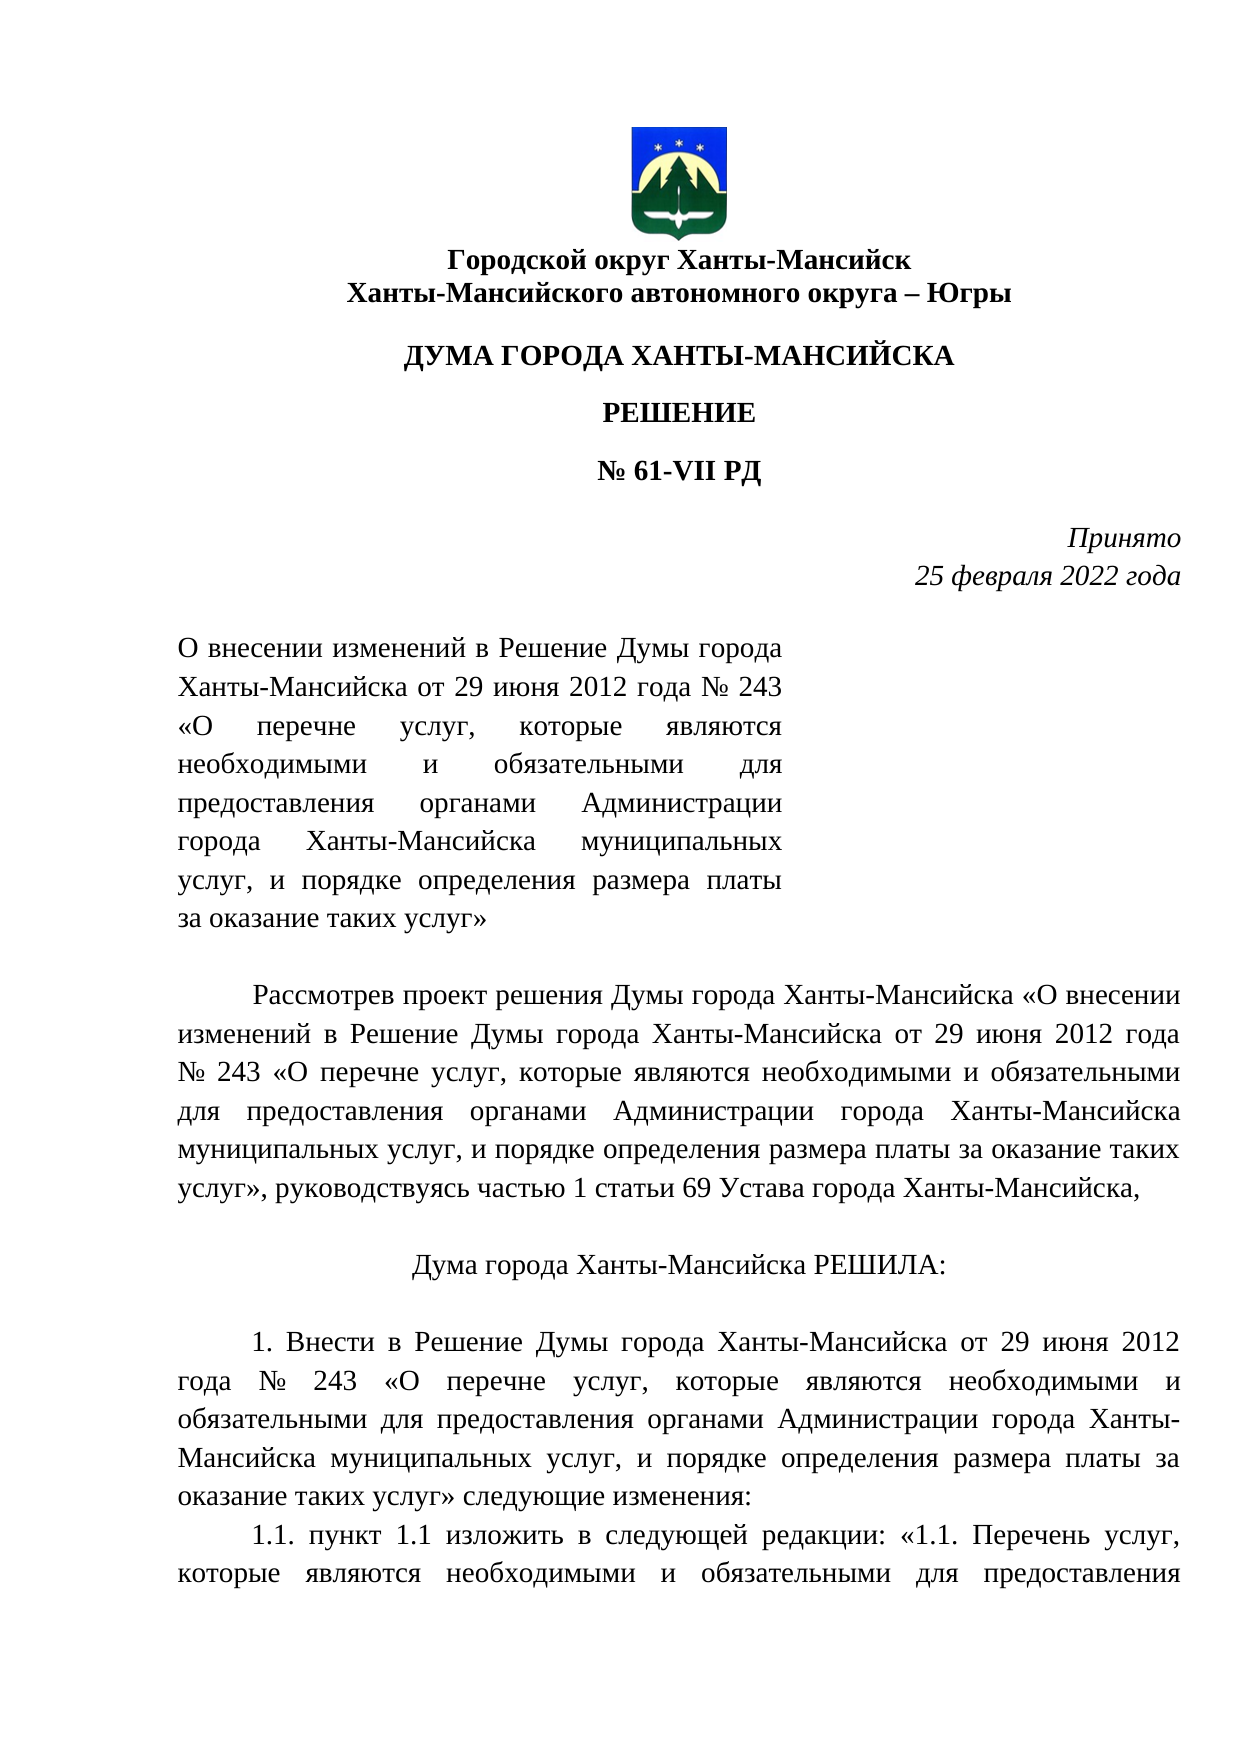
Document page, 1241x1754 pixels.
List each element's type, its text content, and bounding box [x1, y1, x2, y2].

text Рассмотрев проект решения Думы города Ханты-Мансийска «О внесении изменений в Решение Думы города Ханты-Мансийска от 29 июня 2012 года № 243 «О перечне услуг, которые являются необходимыми и обязательными для предоставления органами Администрации города Ханты-Мансийска муниципальных услуг, и порядке определения размера платы за оказание таких услуг», руководствуясь частью 1 статьи 69 Устава города Ханты-Мансийска, [177, 977, 1181, 1204]
text 1. Внести в Решение Думы города Ханты-Мансийска от 29 июня 2012 года № 243 «О перечне услуг, которые являются необходимыми и обязательными для предоставления органами Администрации города Ханты-Мансийска муниципальных услуг, и порядке определения размера платы за оказание таких услуг» следующие изменения: [177, 1324, 1181, 1512]
text № 61-VII РД [177, 453, 1181, 486]
title О внесении изменений в Решение Думы города Ханты-Мансийска от 29 июня 2012 года № 243 «О перечне услуг, которые являются необходимыми и обязательными для предоставления органами Администрации города Ханты-Мансийска муниципальных услуг, и порядке определения размера платы за оказание таких услуг» [177, 631, 783, 934]
text Ханты-Мансийского автономного округа – Югры [177, 275, 1181, 309]
text ДУМА ГОРОДА ХАНТЫ-МАНСИЙСКА [177, 338, 1181, 371]
text Городской округ Ханты-Мансийск [177, 242, 1181, 275]
text 25 февраля 2022 года [177, 558, 1181, 592]
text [177, 1517, 1181, 1589]
text Дума города Ханты-Мансийска РЕШИЛА: [177, 1247, 1181, 1281]
text Принято [177, 520, 1181, 553]
picture [631, 127, 727, 242]
text РЕШЕНИЕ [177, 395, 1181, 429]
